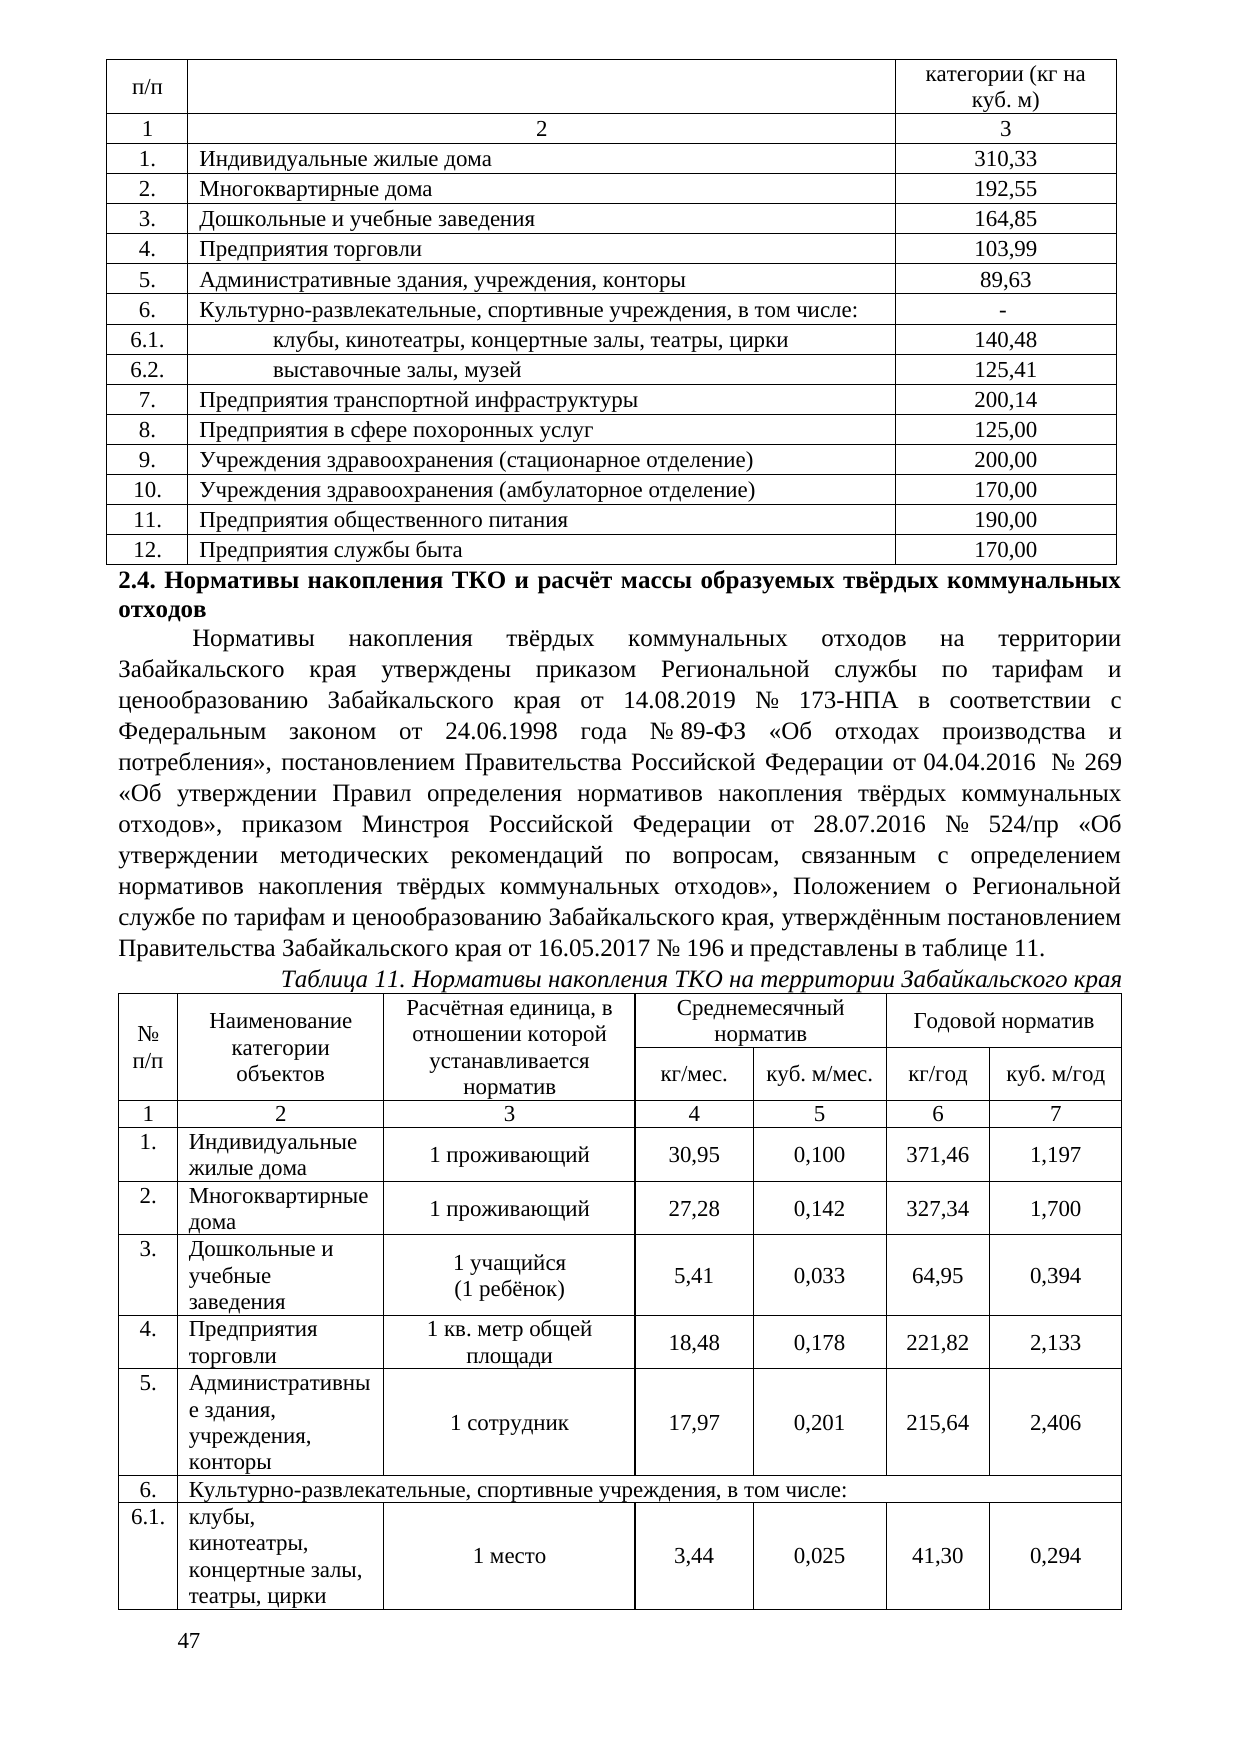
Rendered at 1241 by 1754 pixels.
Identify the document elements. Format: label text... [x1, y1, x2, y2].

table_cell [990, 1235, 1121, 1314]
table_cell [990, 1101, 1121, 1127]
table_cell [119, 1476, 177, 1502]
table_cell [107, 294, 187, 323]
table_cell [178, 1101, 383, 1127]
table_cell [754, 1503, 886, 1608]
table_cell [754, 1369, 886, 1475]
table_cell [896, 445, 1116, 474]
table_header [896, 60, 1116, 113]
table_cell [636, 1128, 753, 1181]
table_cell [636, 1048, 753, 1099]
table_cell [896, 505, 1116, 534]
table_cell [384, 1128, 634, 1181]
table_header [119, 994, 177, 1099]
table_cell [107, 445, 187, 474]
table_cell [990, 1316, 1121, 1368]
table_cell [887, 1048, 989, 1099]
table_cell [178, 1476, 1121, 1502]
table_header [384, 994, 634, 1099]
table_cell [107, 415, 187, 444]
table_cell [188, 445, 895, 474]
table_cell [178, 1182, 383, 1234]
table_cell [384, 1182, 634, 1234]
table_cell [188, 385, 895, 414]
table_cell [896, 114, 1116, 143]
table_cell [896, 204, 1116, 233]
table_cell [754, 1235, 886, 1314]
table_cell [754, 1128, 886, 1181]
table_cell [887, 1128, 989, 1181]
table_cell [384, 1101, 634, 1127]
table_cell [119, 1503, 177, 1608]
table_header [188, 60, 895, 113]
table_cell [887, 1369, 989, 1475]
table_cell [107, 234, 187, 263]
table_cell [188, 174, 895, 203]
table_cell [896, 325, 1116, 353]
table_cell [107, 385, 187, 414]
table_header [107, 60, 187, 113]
text Таблица 11. Нормативы накопления ТКО на территории Забайкальского края [118, 964, 1122, 993]
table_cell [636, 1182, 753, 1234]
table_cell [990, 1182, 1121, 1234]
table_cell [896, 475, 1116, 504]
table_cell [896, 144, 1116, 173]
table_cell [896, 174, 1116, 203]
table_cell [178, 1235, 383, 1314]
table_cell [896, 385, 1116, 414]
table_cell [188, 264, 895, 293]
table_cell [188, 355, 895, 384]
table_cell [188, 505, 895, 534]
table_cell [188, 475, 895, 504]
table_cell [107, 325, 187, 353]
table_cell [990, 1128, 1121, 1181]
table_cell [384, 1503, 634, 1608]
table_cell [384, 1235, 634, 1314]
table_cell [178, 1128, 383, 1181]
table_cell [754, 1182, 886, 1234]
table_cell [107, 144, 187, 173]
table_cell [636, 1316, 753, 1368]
subtitle 2.4. Нормативы накопления ТКО и расчёт массы образуемых твёрдых коммунальных отходов [118, 565, 1122, 623]
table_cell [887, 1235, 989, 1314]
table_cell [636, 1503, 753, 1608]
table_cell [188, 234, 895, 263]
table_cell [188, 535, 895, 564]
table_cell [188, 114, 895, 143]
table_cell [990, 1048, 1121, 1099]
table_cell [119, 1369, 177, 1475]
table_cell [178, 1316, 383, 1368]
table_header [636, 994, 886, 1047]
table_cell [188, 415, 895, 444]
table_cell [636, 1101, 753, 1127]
text Нормативы накопления твёрдых коммунальных отходов на территории Забайкальского края утверждены приказом Региональной службы по тарифам и ценообразованию Забайкальского края от 14.08.2019 № 173-НПА в соответствии с Федеральным законом от 24.06.1998 года № 89-ФЗ «Об отходах производства и потребления», постановлением Правительства Российской Федерации от 04.04.2016 № 269 «Об утверждении Правил определения нормативов накопления твёрдых коммунальных отходов», приказом Минстроя Российской Федерации от 28.07.2016 № 524/пр «Об утверждении методических рекомендаций по вопросам, связанным с определением нормативов накопления твёрдых коммунальных отходов», Положением о Региональной службе по тарифам и ценообразованию Забайкальского края, утверждённым постановлением Правительства Забайкальского края от 16.05.2017 № 196 и представлены в таблице 11. [118, 623, 1122, 962]
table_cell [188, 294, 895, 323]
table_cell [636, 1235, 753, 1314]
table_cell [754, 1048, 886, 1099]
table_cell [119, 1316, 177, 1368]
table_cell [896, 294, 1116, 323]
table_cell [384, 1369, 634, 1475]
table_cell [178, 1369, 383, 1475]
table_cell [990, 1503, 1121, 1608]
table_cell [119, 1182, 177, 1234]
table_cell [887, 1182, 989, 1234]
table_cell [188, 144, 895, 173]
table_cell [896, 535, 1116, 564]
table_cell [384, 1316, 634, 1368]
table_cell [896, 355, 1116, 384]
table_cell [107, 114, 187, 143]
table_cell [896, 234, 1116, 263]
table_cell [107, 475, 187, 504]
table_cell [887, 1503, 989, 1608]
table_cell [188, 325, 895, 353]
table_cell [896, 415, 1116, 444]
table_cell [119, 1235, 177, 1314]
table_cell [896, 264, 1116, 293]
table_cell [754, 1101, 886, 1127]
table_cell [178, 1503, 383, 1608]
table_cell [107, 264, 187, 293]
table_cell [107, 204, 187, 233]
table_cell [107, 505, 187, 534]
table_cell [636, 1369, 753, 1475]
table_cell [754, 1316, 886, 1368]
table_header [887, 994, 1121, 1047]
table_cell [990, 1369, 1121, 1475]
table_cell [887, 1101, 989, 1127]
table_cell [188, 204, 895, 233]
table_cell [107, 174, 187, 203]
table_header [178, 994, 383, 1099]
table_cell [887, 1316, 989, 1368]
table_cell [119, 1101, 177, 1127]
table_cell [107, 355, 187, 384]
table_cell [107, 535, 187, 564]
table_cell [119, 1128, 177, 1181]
